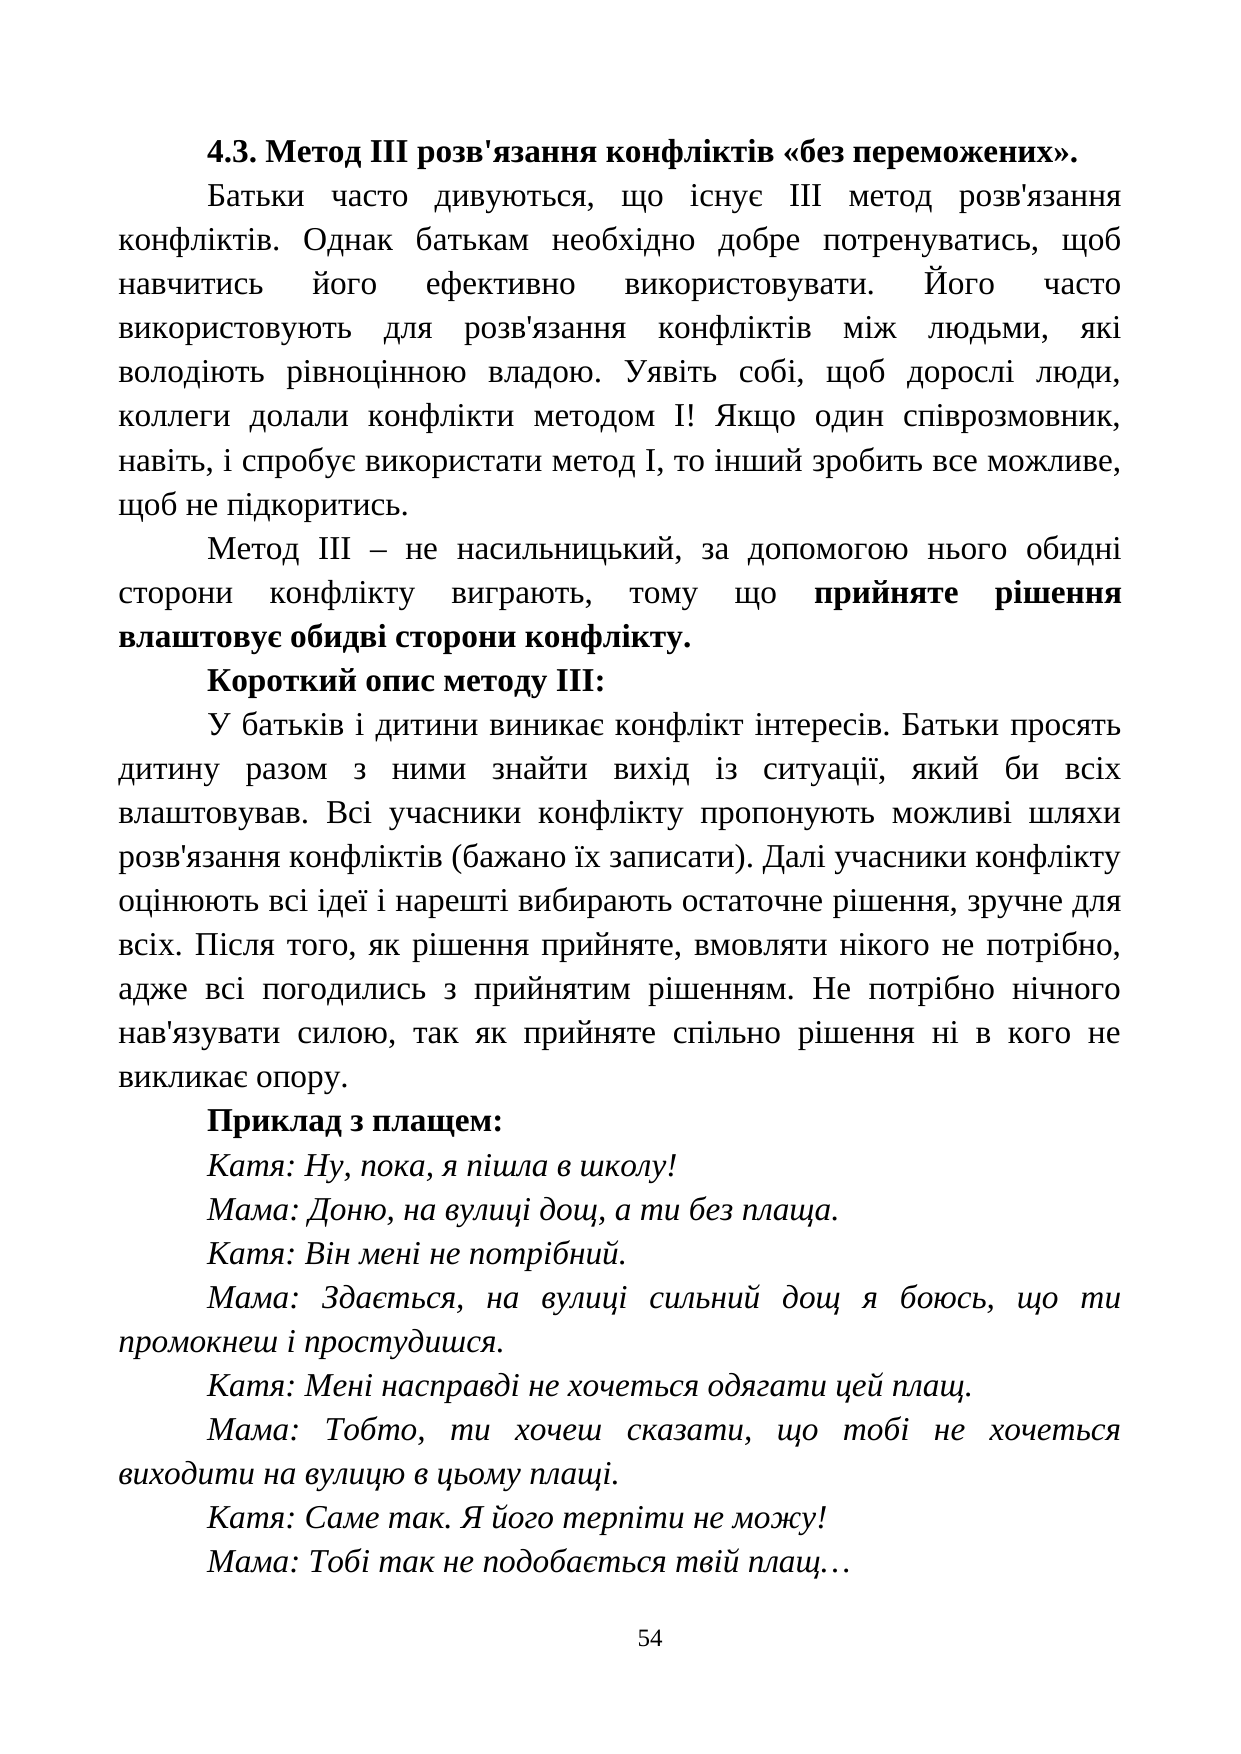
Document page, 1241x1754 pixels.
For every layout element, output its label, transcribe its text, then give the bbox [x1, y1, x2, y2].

text Мама: Здається, на вулиці сильний дощ я боюсь, що ти промокнеш і простудишся. [118, 1277, 1122, 1359]
text Мама: Доню, на вулиці дощ, а ти без плаща. [118, 1189, 1122, 1227]
text У батьків і дитини виникає конфлікт інтересів. Батьки просять дитину разом з ними знайти вихід із ситуації, який би всіх влаштовував. Всі учасники конфлікту пропонують можливі шляхи розв'язання конфліктів (бажано їх записати). Далі учасники конфлікту оцінюють всі ідеї і нарешті вибирають остаточне рішення, зручне для всіх. Після того, як рішення прийняте, вмовляти нікого не потрібно, адже всі погодились з прийнятим рішенням. Не потрібно нічного нав'язувати силою, так як прийняте спільно рішення ні в кого не викликає опору. [118, 704, 1122, 1095]
text Катя: Він мені не потрібний. [118, 1233, 1122, 1271]
text Батьки часто дивуються, що існує ІІІ метод розв'язання конфліктів. Однак батькам необхідно добре потренуватись, щоб навчитись його ефективно використовувати. Його часто використовують для розв'язання конфліктів між людьми, які володіють рівноцінною владою. Уявіть собі, щоб дорослі люди, коллеги долали конфлікти методом І! Якщо один співрозмовник, навіть, і спробує використати метод І, то інший зробить все можливе, щоб не підкоритись. [118, 175, 1122, 522]
text Катя: Мені насправді не хочеться одягати цей плащ. [118, 1365, 1122, 1403]
text Приклад з плащем: [118, 1101, 1122, 1139]
text Короткий опис методу ІІІ: [118, 660, 1122, 698]
text Катя: Саме так. Я його терпіти не можу! [118, 1497, 1122, 1536]
text Катя: Ну, пока, я пішла в школу! [118, 1145, 1122, 1183]
text 4.3. Метод ІІІ розв'язання конфліктів «без переможених». [118, 131, 1122, 170]
text Мама: Тобто, ти хочеш сказати, що тобі не хочеться виходити на вулицю в цьому плащі. [118, 1409, 1122, 1492]
text Мама: Тобі так не подобається твій плащ… [118, 1541, 1122, 1580]
text Метод ІІІ – не насильницький, за допомогою нього обидні сторони конфлікту виграють, тому що прийняте рішення влаштовує обидві сторони конфлікту. [118, 528, 1122, 654]
